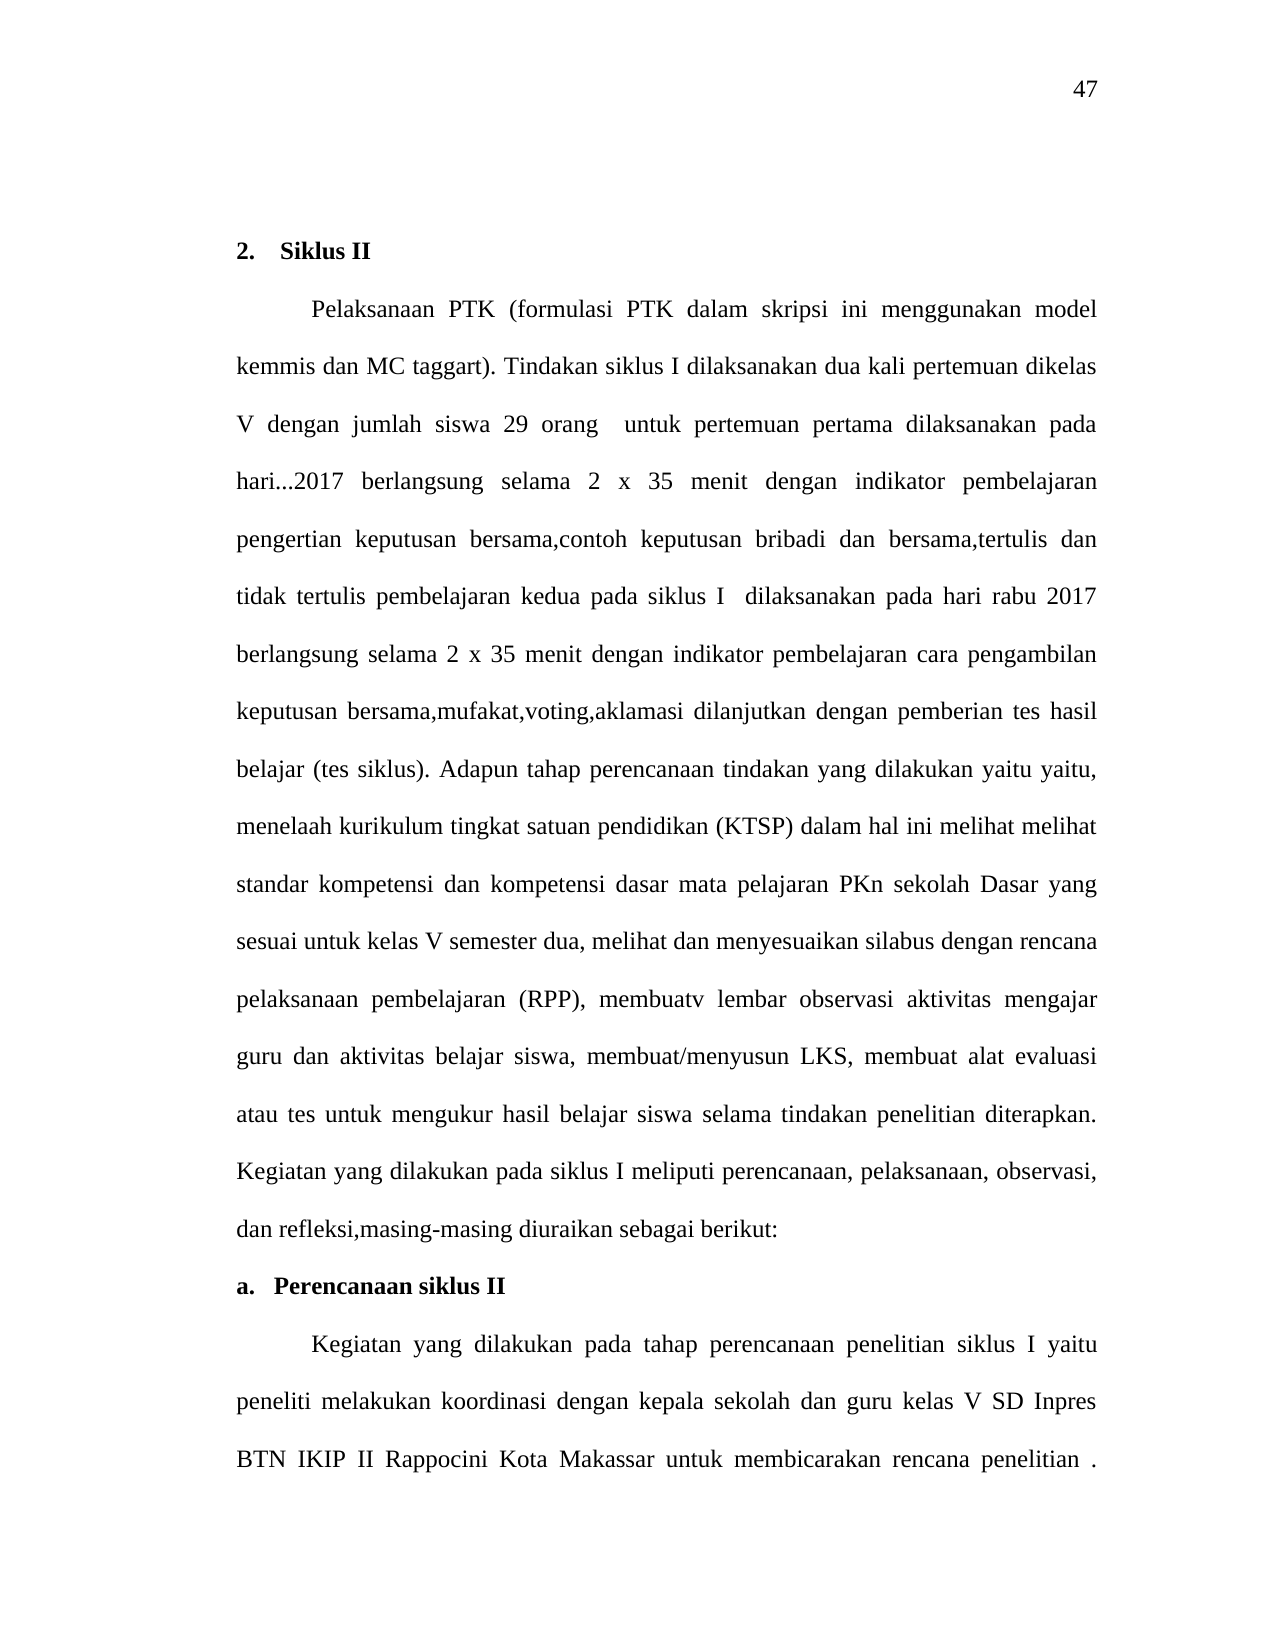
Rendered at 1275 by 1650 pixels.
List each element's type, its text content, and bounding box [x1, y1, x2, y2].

list Perencanaan siklus II [236, 1271, 1098, 1300]
text Pelaksanaan PTK (formulasi PTK dalam skripsi ini menggunakan model kemmis dan MC taggart). Tindakan siklus I dilaksanakan dua kali pertemuan dikelas V dengan jumlah siswa 29 orang untuk pertemuan pertama dilaksanakan pada hari...2017 berlangsung selama 2 x 35 menit dengan indikator pembelajaran pengertian keputusan bersama,contoh keputusan bribadi dan bersama,tertulis dan tidak tertulis pembelajaran kedua pada siklus I dilaksanakan pada hari rabu 2017 berlangsung selama 2 x 35 menit dengan indikator pembelajaran cara pengambilan keputusan bersama,mufakat,voting,aklamasi dilanjutkan dengan pemberian tes hasil belajar (tes siklus). Adapun tahap perencanaan tindakan yang dilakukan yaitu yaitu, menelaah kurikulum tingkat satuan pendidikan (KTSP) dalam hal ini melihat melihat standar kompetensi dan kompetensi dasar mata pelajaran PKn sekolah Dasar yang sesuai untuk kelas V semester dua, melihat dan menyesuaikan silabus dengan rencana pelaksanaan pembelajaran (RPP), membuatv lembar observasi aktivitas mengajar guru dan aktivitas belajar siswa, membuat/menyusun LKS, membuat alat evaluasi atau tes untuk mengukur hasil belajar siswa selama tindakan penelitian diterapkan. Kegiatan yang dilakukan pada siklus I meliputi perencanaan, pelaksanaan, observasi, dan refleksi,masing-masing diuraikan sebagai berikut: [236, 294, 1098, 1242]
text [236, 1329, 1098, 1472]
text 2. Siklus II [236, 236, 1098, 265]
